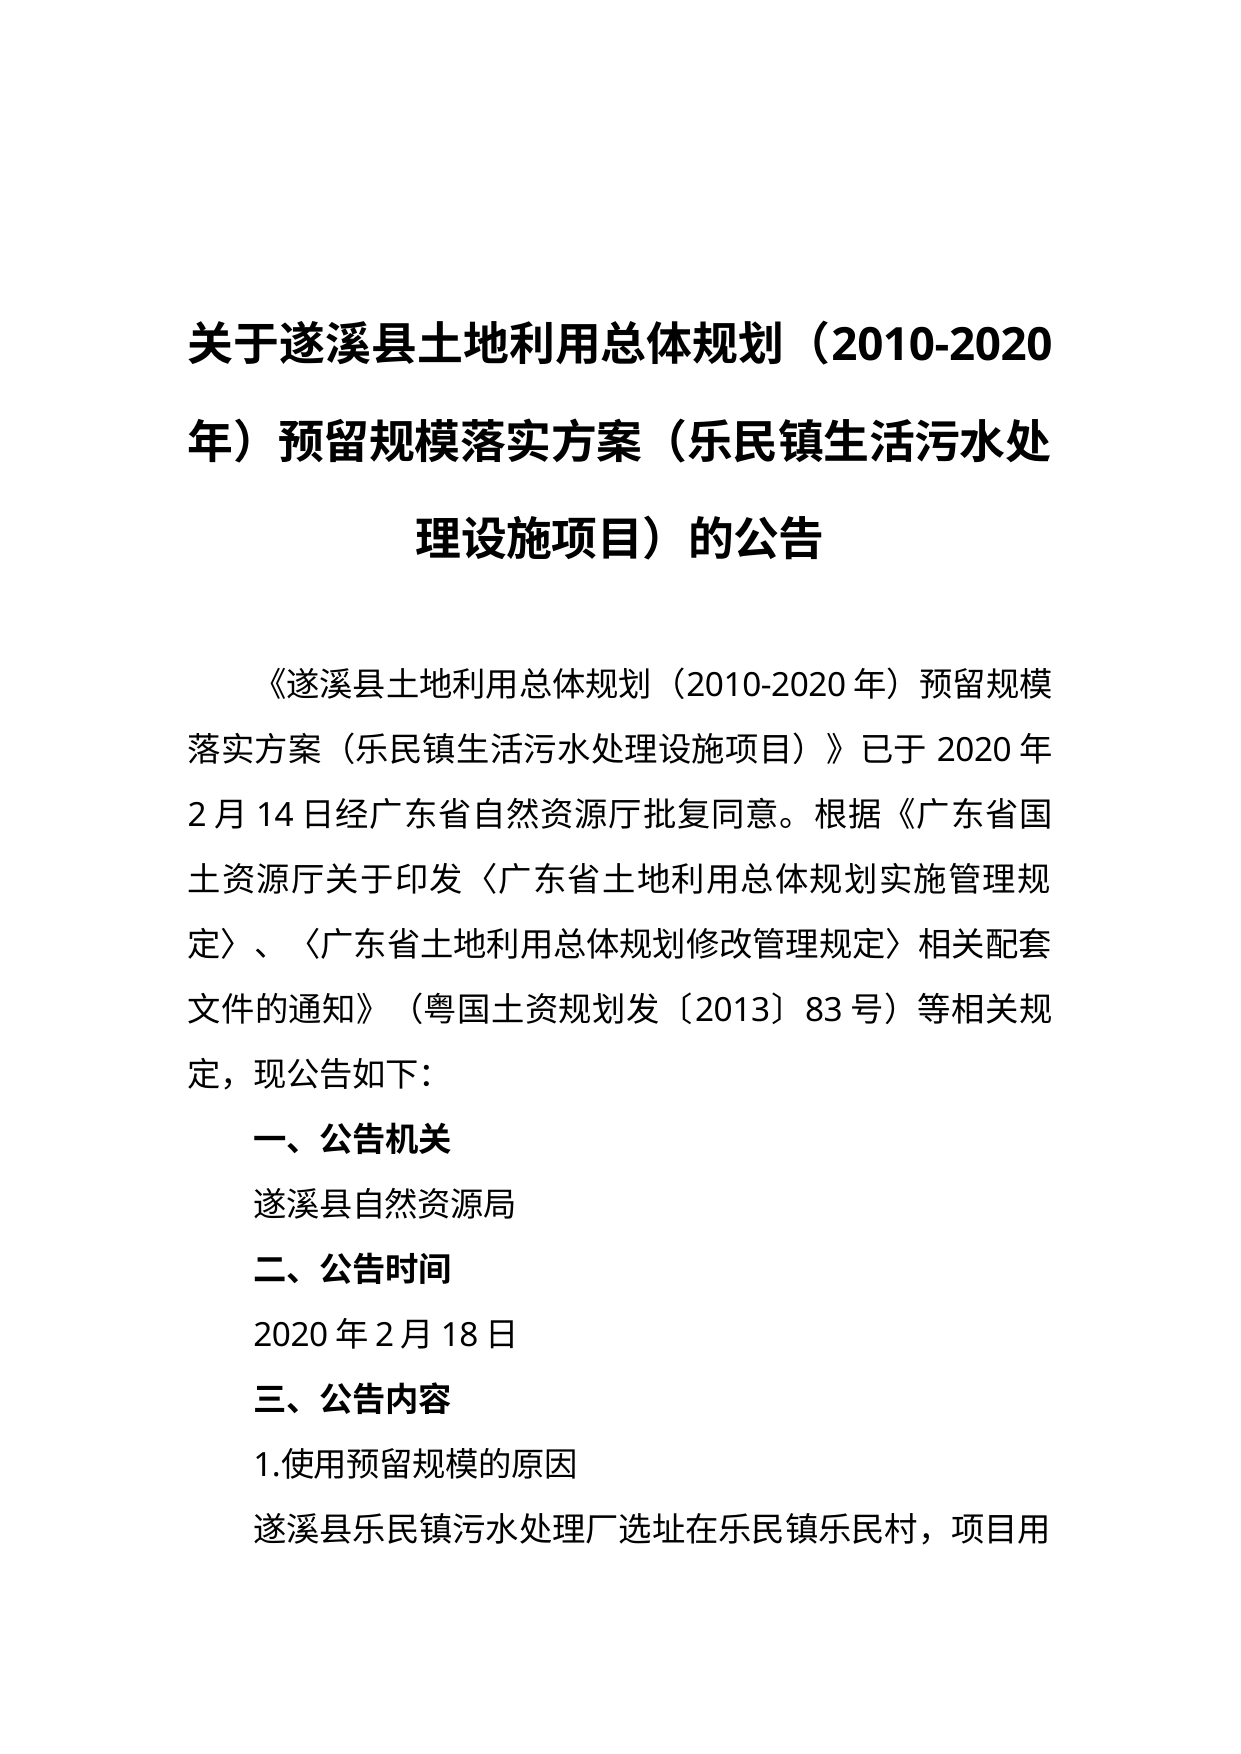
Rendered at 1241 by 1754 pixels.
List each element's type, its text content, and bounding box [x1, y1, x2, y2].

text 1.使用预留规模的原因 [187, 1429, 1053, 1494]
text 一、公告机关 [187, 1104, 1053, 1169]
text 2020年2月18日 [187, 1299, 1053, 1364]
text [187, 1494, 1053, 1559]
text 《遂溪县土地利用总体规划（2010-2020年）预留规模落实方案（乐民镇生活污水处理设施项目）》已于2020年2月14日经广东省自然资源厅批复同意。根据《广东省国土资源厅关于印发〈广东省土地利用总体规划实施管理规定〉、〈广东省土地利用总体规划修改管理规定〉相关配套文件的通知》（粤国土资规划发〔2013〕83号）等相关规定，现公告如下： [187, 649, 1053, 1104]
text 三、公告内容 [187, 1364, 1053, 1429]
text 理设施项目）的公告 [187, 487, 1053, 584]
text 遂溪县自然资源局 [187, 1169, 1053, 1234]
text 二、公告时间 [187, 1234, 1053, 1299]
text 关于遂溪县土地利用总体规划（2010-2020年）预留规模落实方案（乐民镇生活污水处 [187, 292, 1053, 487]
